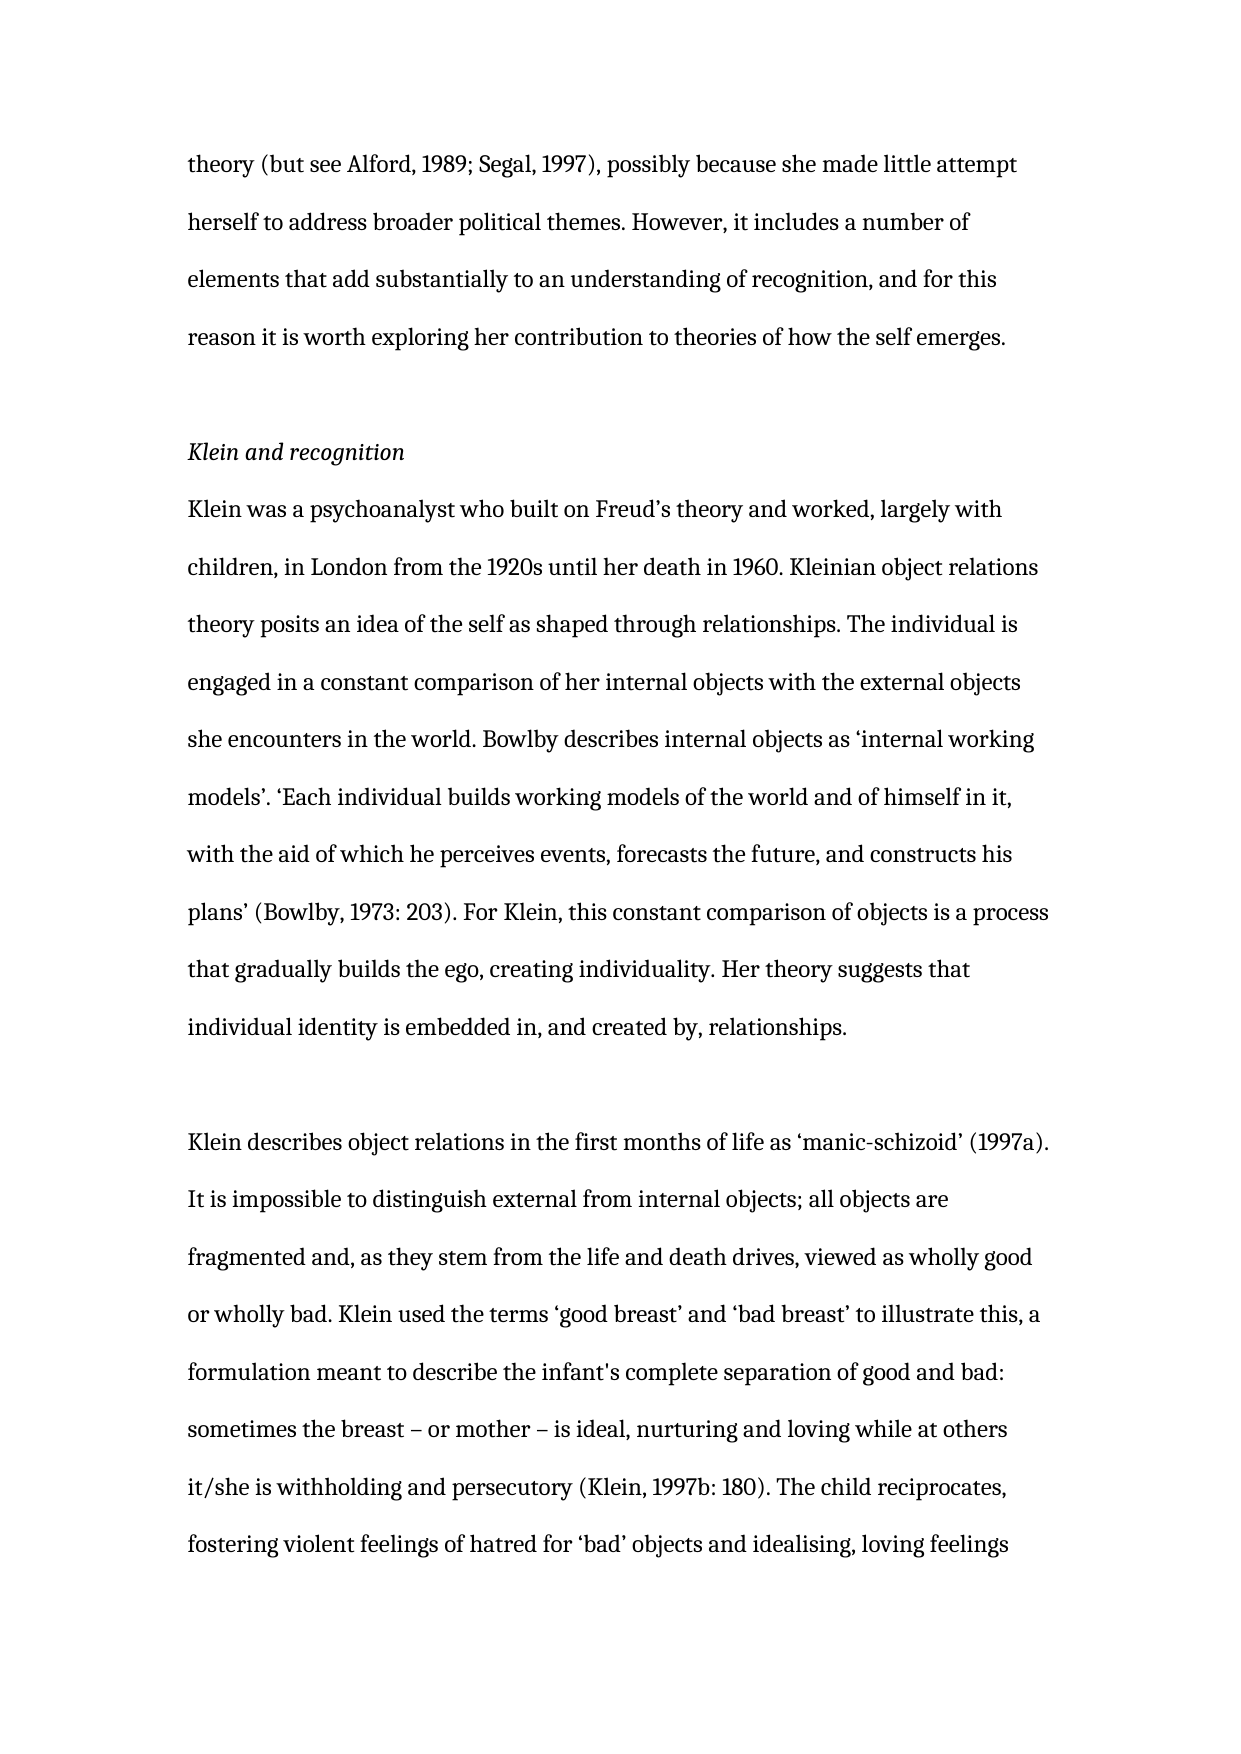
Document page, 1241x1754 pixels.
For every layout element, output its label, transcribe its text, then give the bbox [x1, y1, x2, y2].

text Klein was a psychoanalyst who built on Freud’s theory and worked, largely with children, in London from the 1920s until her death in 1960. Kleinian object relations theory posits an idea of the self as shaped through relationships. The individual is engaged in a constant comparison of her internal objects with the external objects she encounters in the world. Bowlby describes internal objects as ‘internal working models’. ‘Each individual builds working models of the world and of himself in it, with the aid of which he perceives events, forecasts the future, and constructs his plans’ (Bowlby, 1973: 203). For Klein, this constant comparison of objects is a process that gradually builds the ego, creating individuality. Her theory suggests that individual identity is embedded in, and created by, relationships. [187, 495, 1053, 1041]
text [187, 1127, 1053, 1559]
text Klein and recognition [187, 437, 1053, 466]
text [187, 150, 1053, 351]
